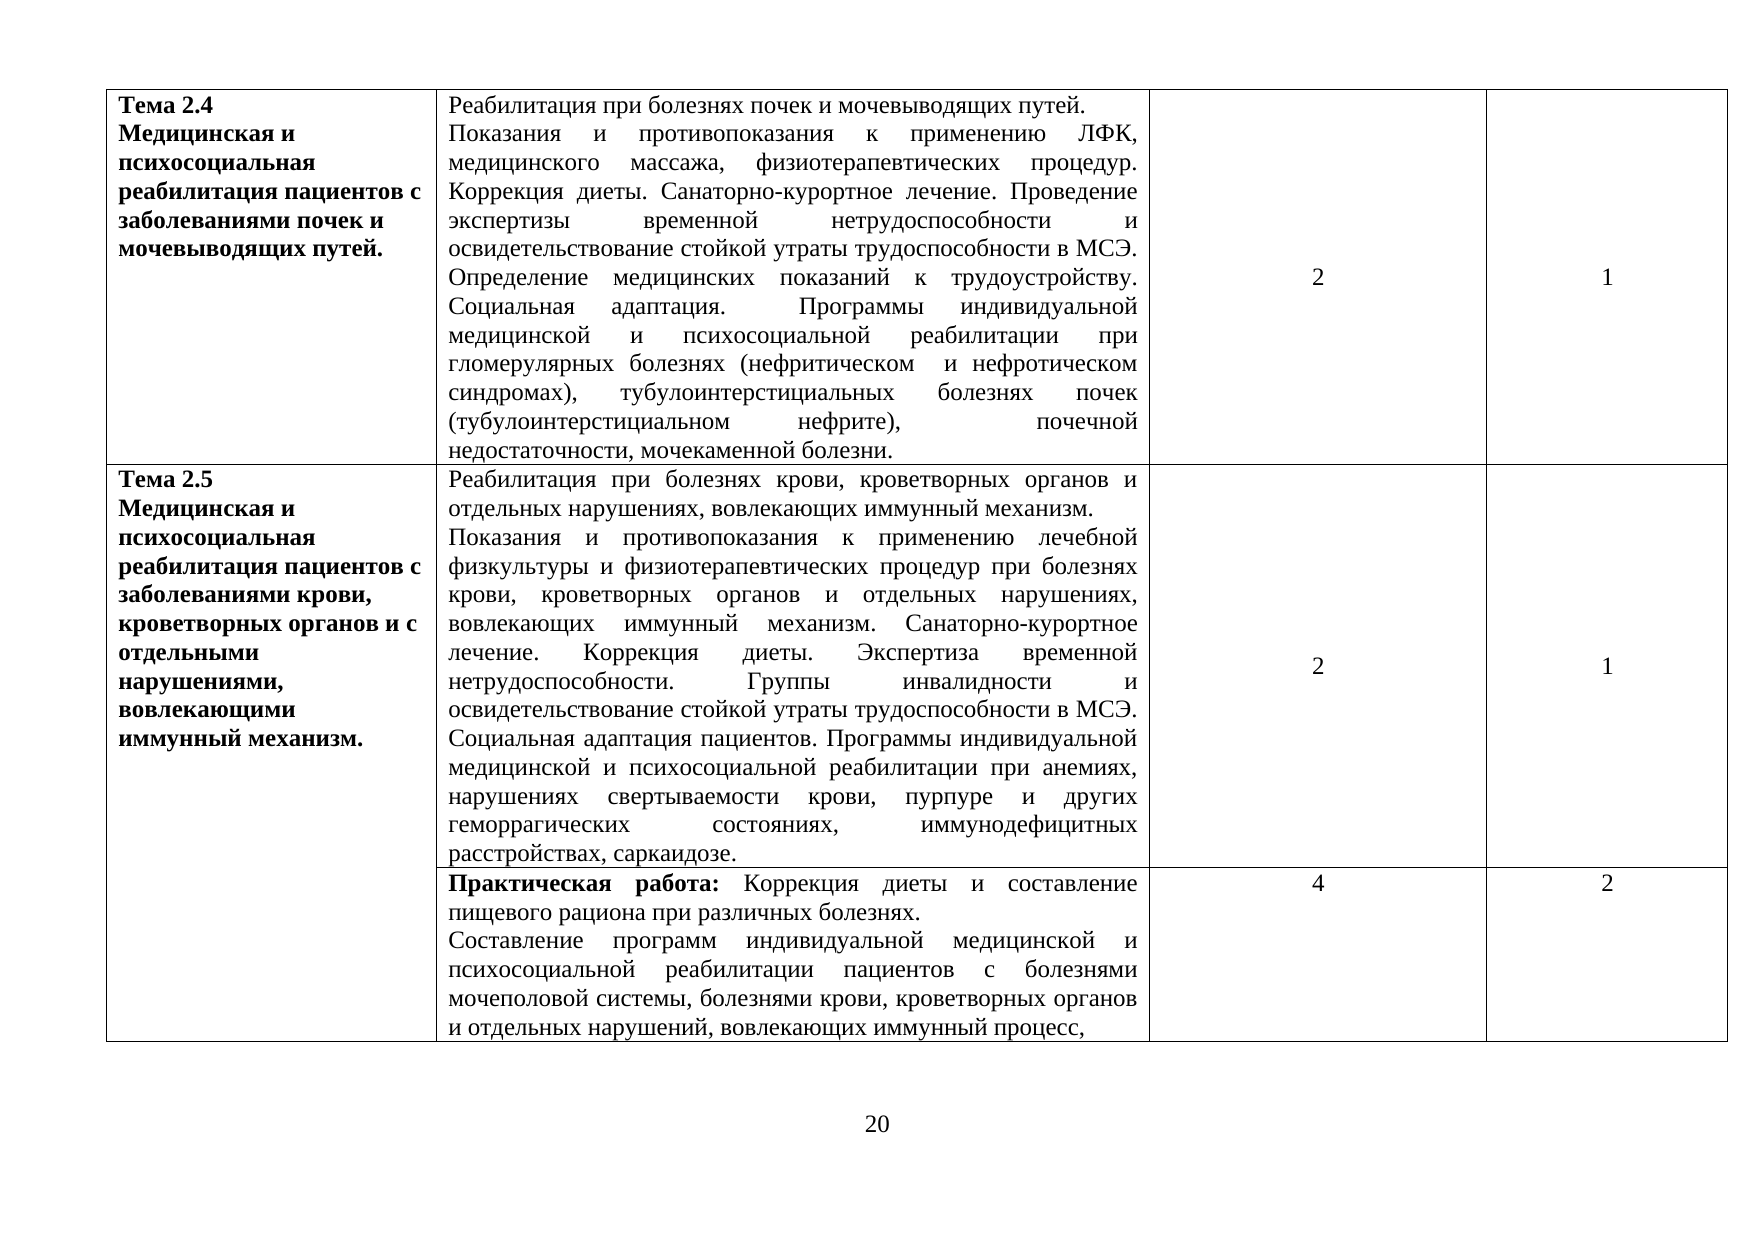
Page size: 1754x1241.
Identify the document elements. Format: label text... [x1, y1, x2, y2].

table_cell 2 [1150, 465, 1486, 867]
table_cell 4 [1150, 868, 1486, 1041]
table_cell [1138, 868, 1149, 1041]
table_cell Тема 2.4 Медицинская и психосоциальная реабилитация пациентов с заболеваниями почек и мочевыводящих путей. [107, 90, 436, 463]
table_cell Тема 2.5 Медицинская и психосоциальная реабилитация пациентов с заболеваниями крови, кроветворных органов и с отдельными нарушениями, вовлекающими иммунный механизм. [107, 465, 436, 1041]
table_cell 1 [1487, 465, 1727, 867]
table_cell Реабилитация при болезнях почек и мочевыводящих путей. Показания и противопоказания к применению ЛФК, медицинского массажа, физиотерапевтических процедур. Коррекция диеты. Санаторно-курортное лечение. Проведение экспертизы временной нетрудоспособности и освидетельствование стойкой утраты трудоспособности в МСЭ. Определение медицинских показаний к трудоустройству. Социальная адаптация. Программы индивидуальной медицинской и психосоциальной реабилитации при гломерулярных болезнях (нефритическом и нефротическом синдромах), тубулоинтерстициальных болезнях почек (тубулоинтерстициальном нефрите), почечной недостаточности, мочекаменной болезни. [437, 90, 1149, 463]
table_cell 1 [1487, 90, 1727, 463]
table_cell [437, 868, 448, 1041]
table_cell 2 [1150, 90, 1486, 463]
table_cell 2 [1487, 868, 1727, 1041]
table_cell Реабилитация при болезнях крови, кроветворных органов и отдельных нарушениях, вовлекающих иммунный механизм. Показания и противопоказания к применению лечебной физкультуры и физиотерапевтических процедур при болезнях крови, кроветворных органов и отдельных нарушениях, вовлекающих иммунный механизм. Санаторно-курортное лечение. Коррекция диеты. Экспертиза временной нетрудоспособности. Группы инвалидности и освидетельствование стойкой утраты трудоспособности в МСЭ. Социальная адаптация пациентов. Программы индивидуальной медицинской и психосоциальной реабилитации при анемиях, нарушениях свертываемости крови, пурпуре и других геморрагических состояниях, иммунодефицитных расстройствах, саркаидозе. [437, 465, 1149, 867]
